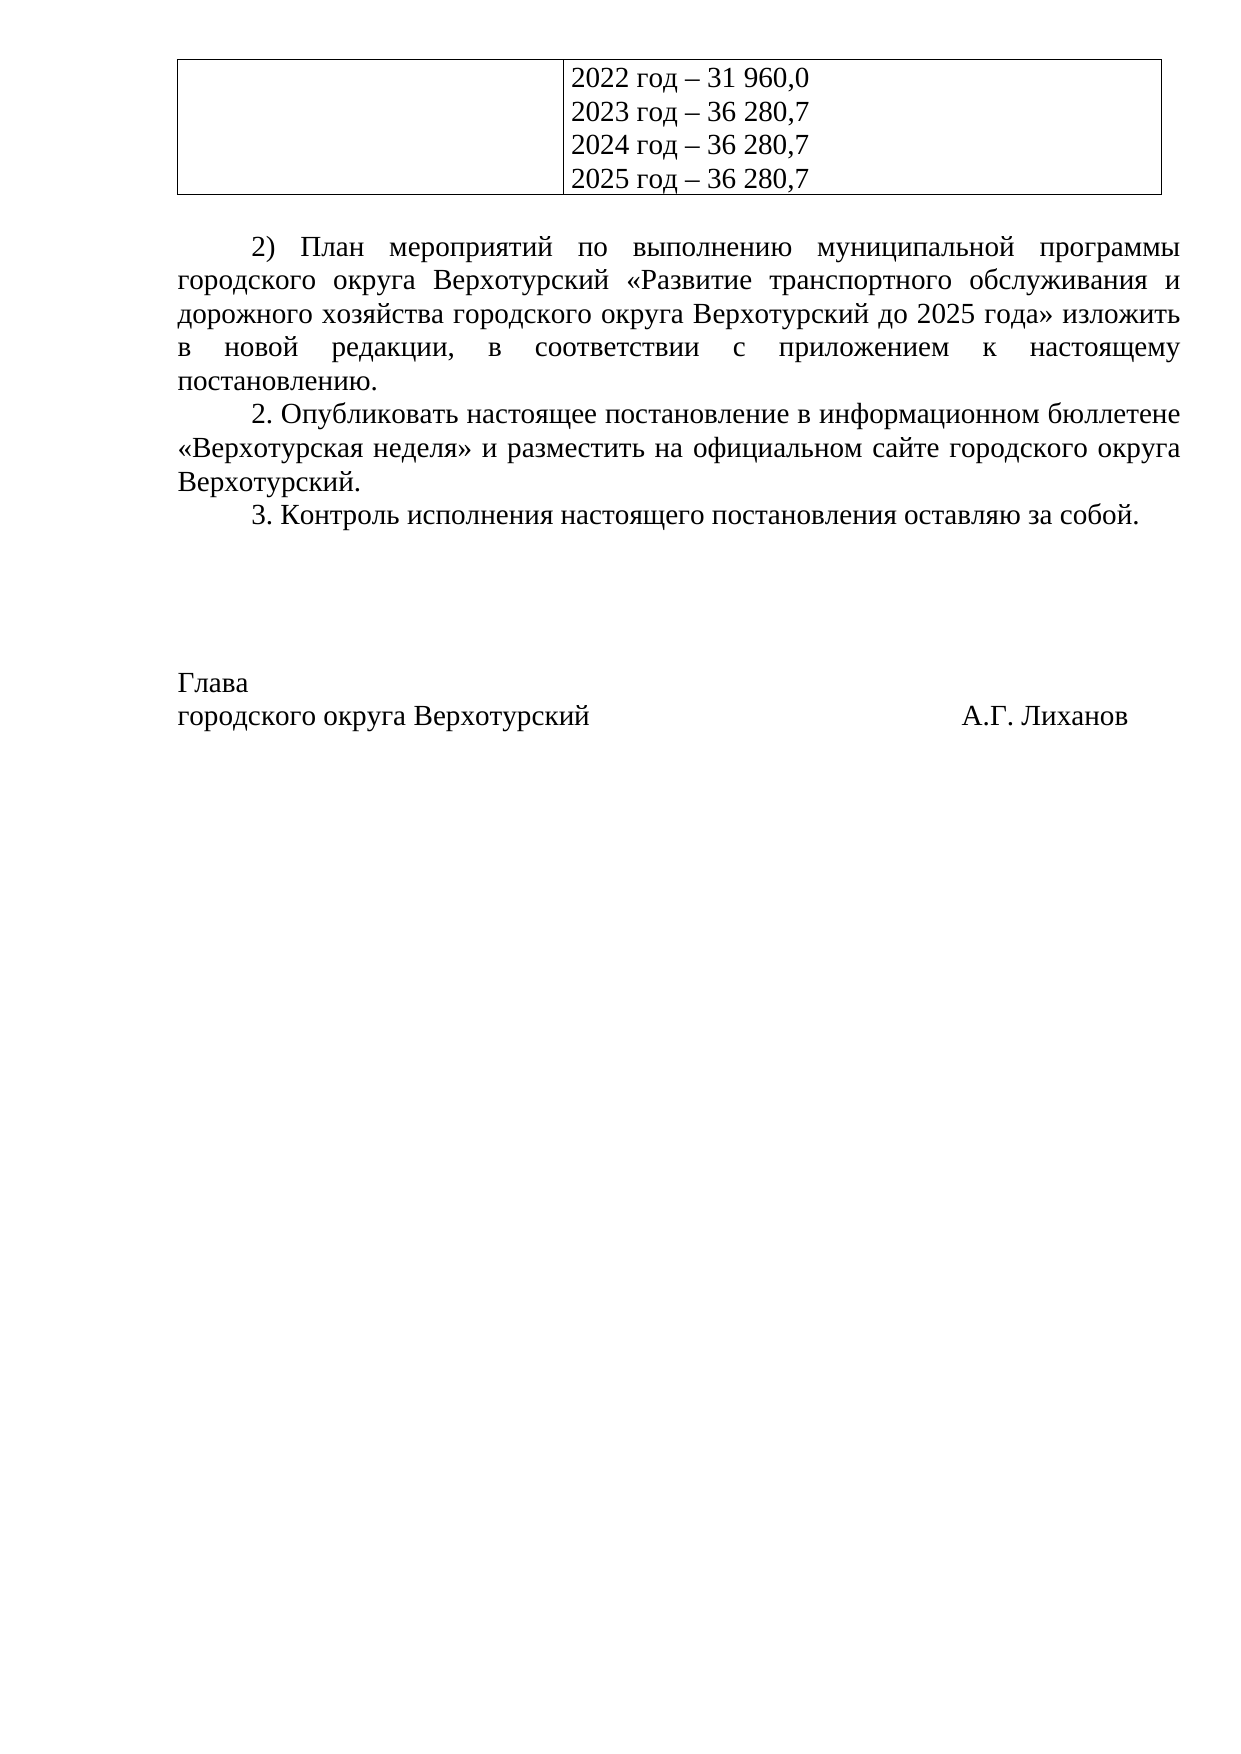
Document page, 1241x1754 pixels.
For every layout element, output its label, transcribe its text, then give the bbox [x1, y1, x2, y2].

text 2) План мероприятий по выполнению муниципальной программы городского округа Верхотурский «Развитие транспортного обслуживания и дорожного хозяйства городского округа Верхотурский до 2025 года» изложить в новой редакции, в соответствии с приложением к настоящему постановлению. [177, 229, 1181, 397]
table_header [564, 60, 1161, 194]
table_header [178, 60, 563, 194]
text 2. Опубликовать настоящее постановление в информационном бюллетене «Верхотурская неделя» и разместить на официальном сайте городского округа Верхотурский. [177, 397, 1181, 497]
text городского округа Верхотурский А.Г. Лиханов [177, 698, 1181, 732]
text 3. Контроль исполнения настоящего постановления оставляю за собой. [177, 497, 1181, 531]
text Глава [177, 665, 1181, 698]
